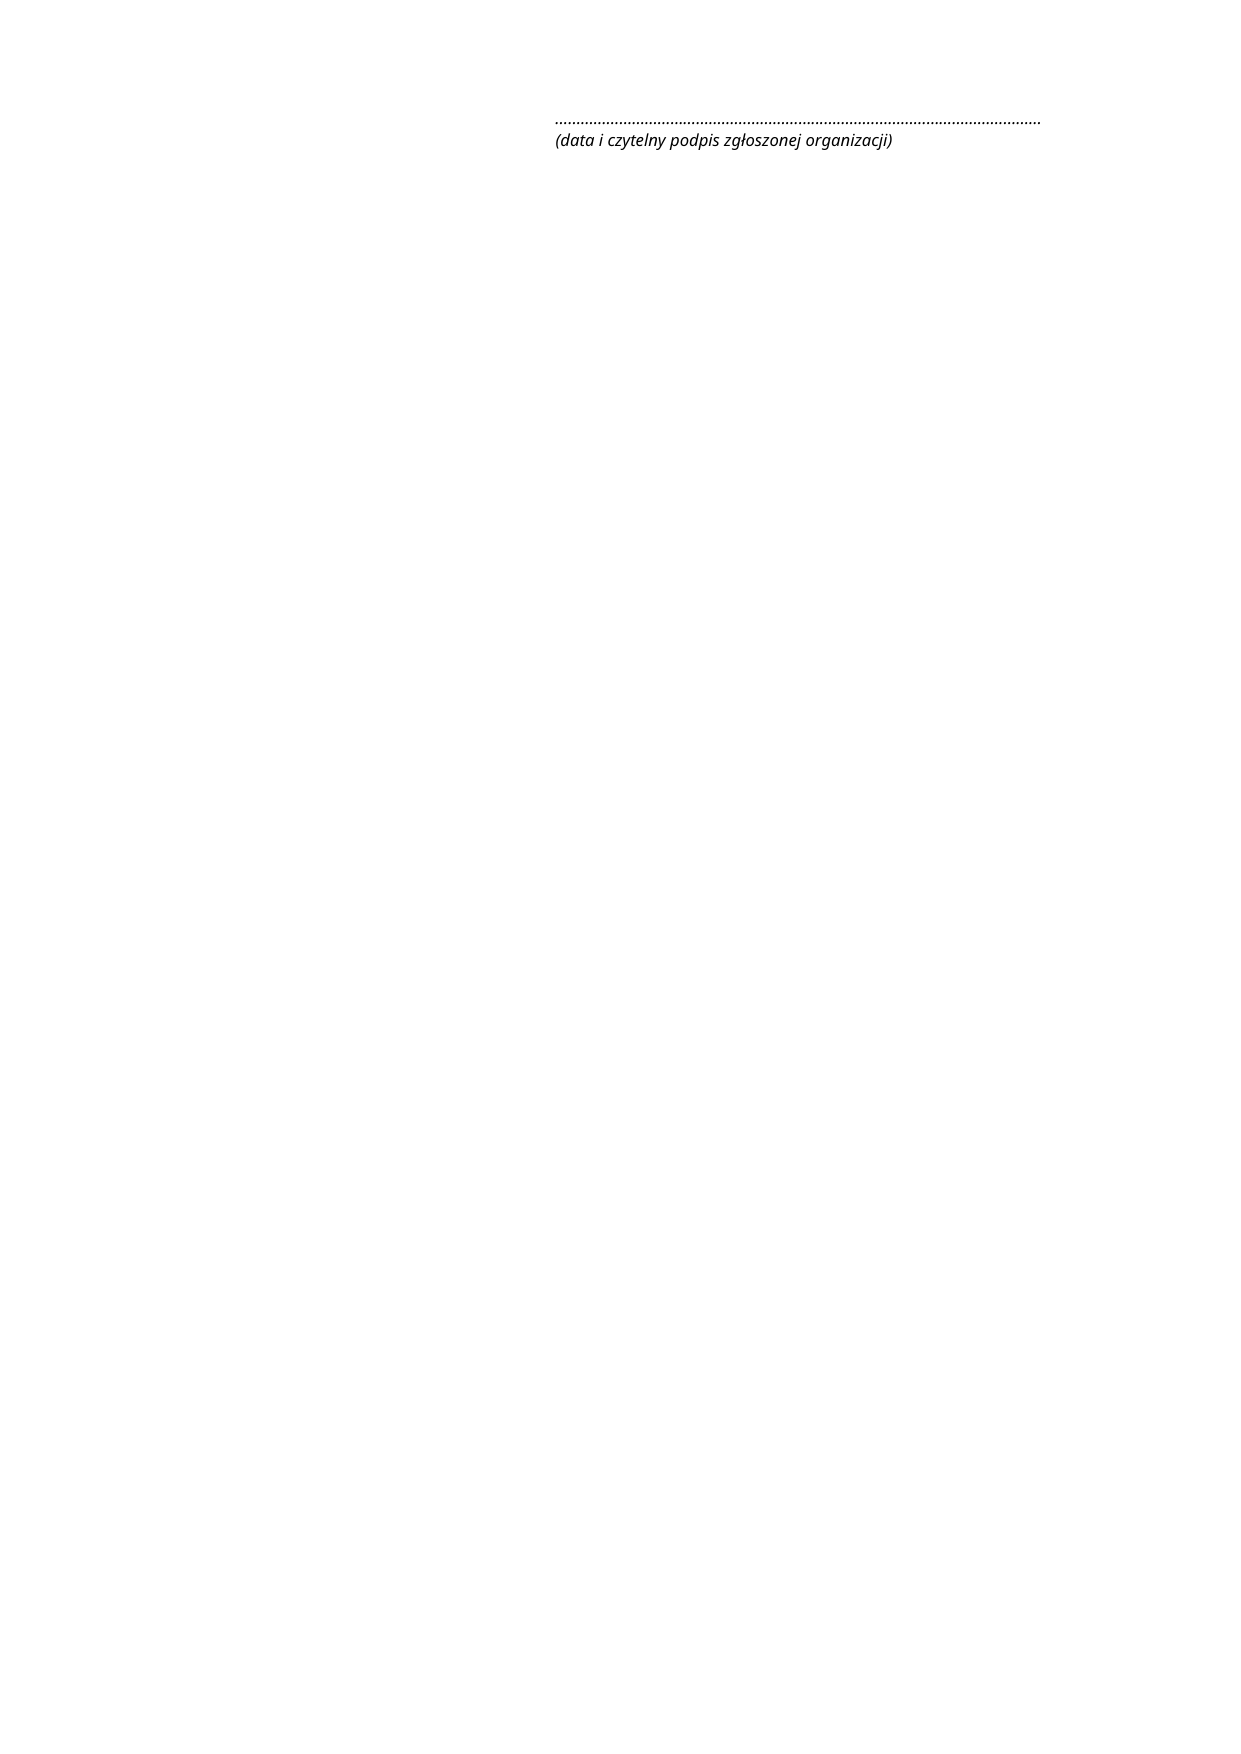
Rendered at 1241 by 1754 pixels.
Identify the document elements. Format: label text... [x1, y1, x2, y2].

text ……………………………………………………...…………………………………………… [74, 106, 1134, 129]
text (data i czytelny podpis zgłoszonej organizacji) [74, 129, 1134, 152]
